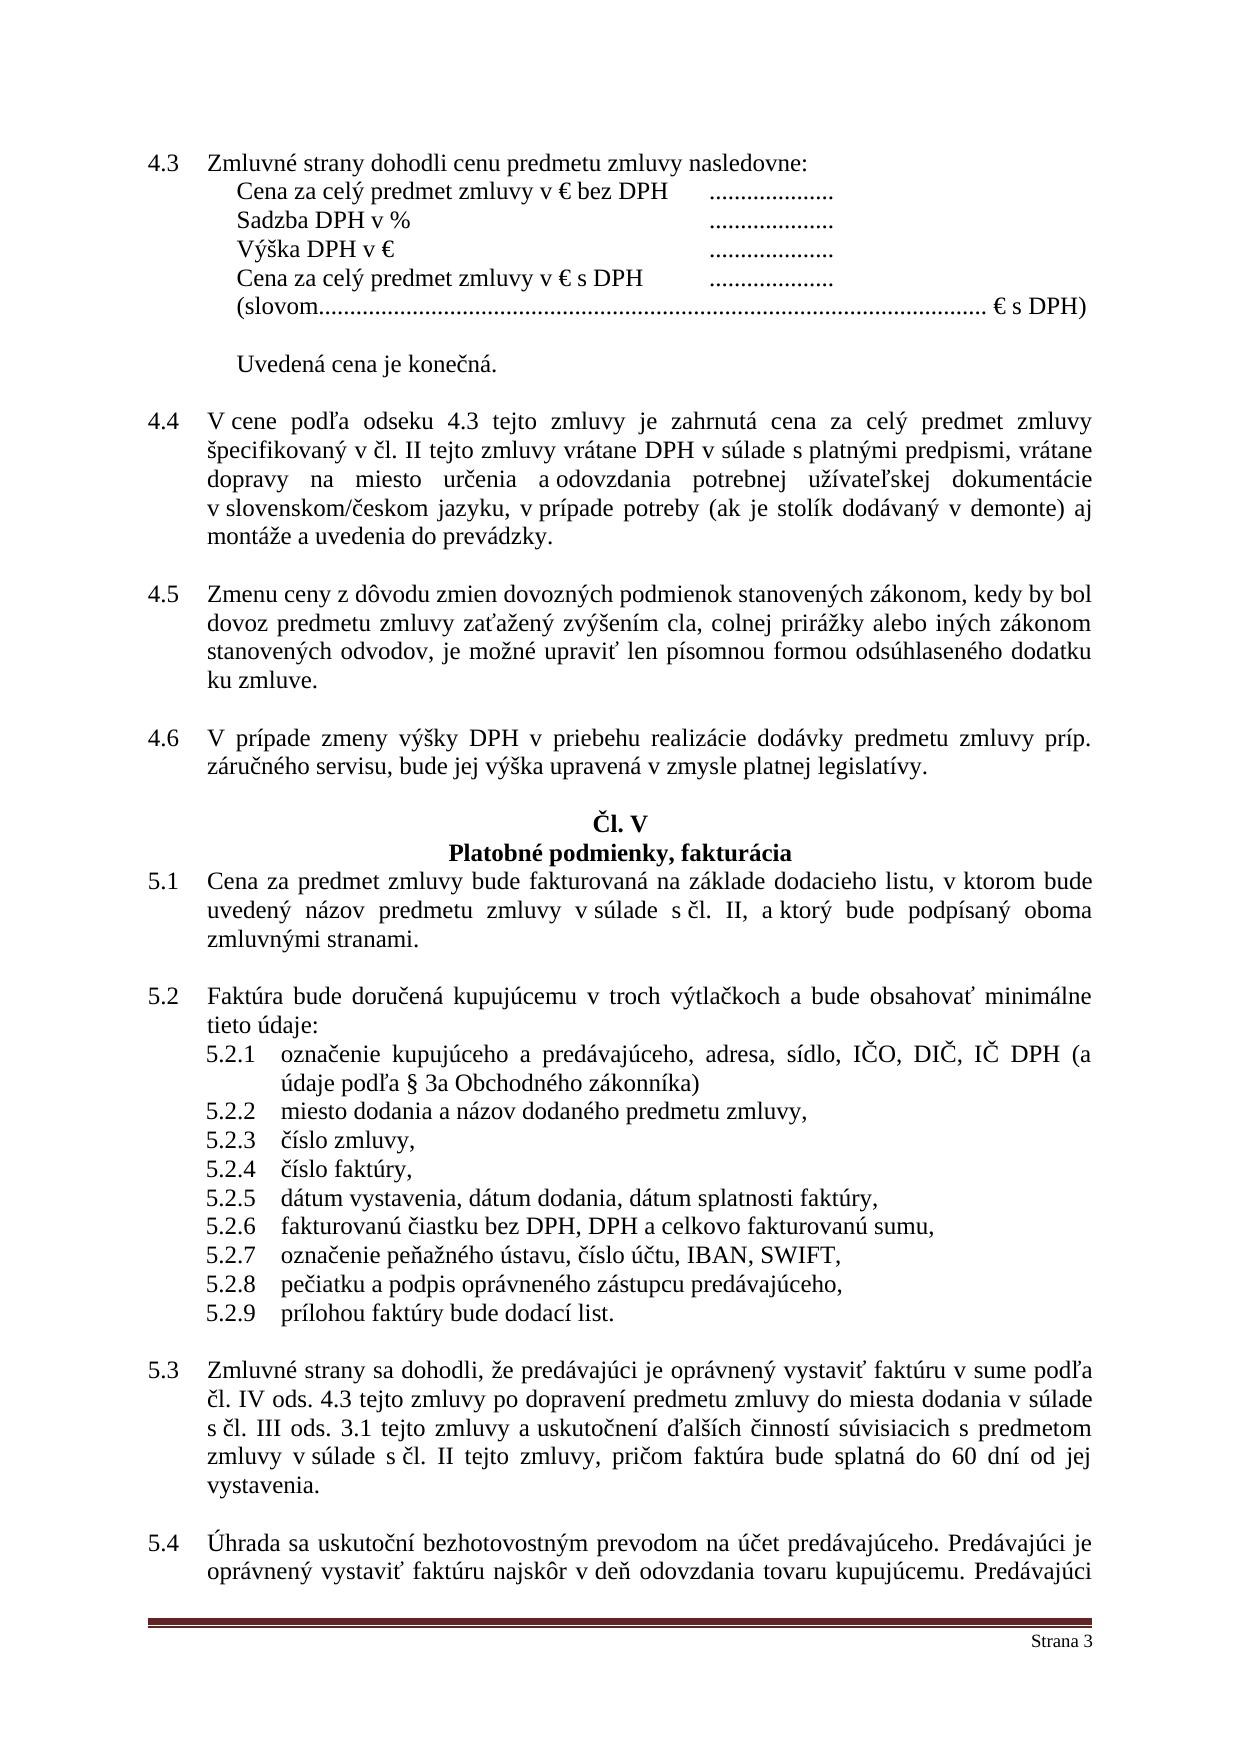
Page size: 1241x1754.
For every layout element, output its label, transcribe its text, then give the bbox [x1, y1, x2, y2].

list Zmenu ceny z dôvodu zmien dovozných podmienok stanovených zákonom, kedy by bol dovoz predmetu zmluvy zaťažený zvýšením cla, colnej prirážky alebo iných zákonom stanovených odvodov, je možné upraviť len písomnou formou odsúhlaseného dodatku ku zmluve. [148, 579, 1092, 694]
list označenie peňažného ústavu, číslo účtu, IBAN, SWIFT, [206, 1240, 1092, 1269]
list Zmluvné strany sa dohodli, že predávajúci je oprávnený vystaviť faktúru v sume podľa čl. IV ods. 4.3 tejto zmluvy po dopravení predmetu zmluvy do miesta dodania v súlade s čl. III ods. 3.1 tejto zmluvy a uskutočnení ďalších činností súvisiacich s predmetom zmluvy v súlade s čl. II tejto zmluvy, pričom faktúra bude splatná do 60 dní od jej vystavenia. [148, 1355, 1092, 1499]
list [148, 1528, 1092, 1585]
list Cena za predmet zmluvy bude fakturovaná na základe dodacieho listu, v ktorom bude uvedený názov predmetu zmluvy v súlade s čl. II, a ktorý bude podpísaný oboma zmluvnými stranami. [148, 866, 1092, 953]
list miesto dodania a názov dodaného predmetu zmluvy, [206, 1096, 1092, 1125]
list V cene podľa odseku 4.3 tejto zmluvy je zahrnutá cena za celý predmet zmluvy špecifikovaný v čl. II tejto zmluvy vrátane DPH v súlade s platnými predpismi, vrátane dopravy na miesto určenia a odovzdania potrebnej užívateľskej dokumentácie v slovenskom/českom jazyku, v prípade potreby (ak je stolík dodávaný v demonte) aj montáže a uvedenia do prevádzky. [148, 406, 1092, 550]
list V prípade zmeny výšky DPH v priebehu realizácie dodávky predmetu zmluvy príp. záručného servisu, bude jej výška upravená v zmysle platnej legislatívy. [148, 723, 1092, 780]
text (slovom........................................................................................................... € s DPH) [148, 291, 1092, 320]
text Výška DPH v € .................... [148, 234, 1092, 263]
text Uvedená cena je konečná. [148, 349, 1092, 378]
list označenie kupujúceho a predávajúceho, adresa, sídlo, IČO, DIČ, IČ DPH (a údaje podľa § 3a Obchodného zákonníka) [206, 1039, 1092, 1096]
list Faktúra bude doručená kupujúcemu v troch výtlačkoch a bude obsahovať minimálne tieto údaje: [148, 981, 1092, 1039]
list fakturovanú čiastku bez DPH, DPH a celkovo fakturovanú sumu, [206, 1211, 1092, 1240]
text Čl. V [148, 809, 1092, 838]
list číslo faktúry, [206, 1154, 1092, 1183]
text Platobné podmienky, fakturácia [148, 838, 1092, 866]
list Zmluvné strany dohodli cenu predmetu zmluvy nasledovne: [148, 148, 1092, 176]
list prílohou faktúry bude dodací list. [206, 1298, 1092, 1326]
text Sadzba DPH v % .................... [148, 205, 1092, 234]
text Cena za celý predmet zmluvy v € bez DPH .................... [148, 176, 1092, 205]
list dátum vystavenia, dátum dodania, dátum splatnosti faktúry, [206, 1183, 1092, 1211]
list pečiatku a podpis oprávneného zástupcu predávajúceho, [206, 1269, 1092, 1298]
list číslo zmluvy, [206, 1125, 1092, 1154]
text Cena za celý predmet zmluvy v € s DPH .................... [148, 263, 1092, 291]
